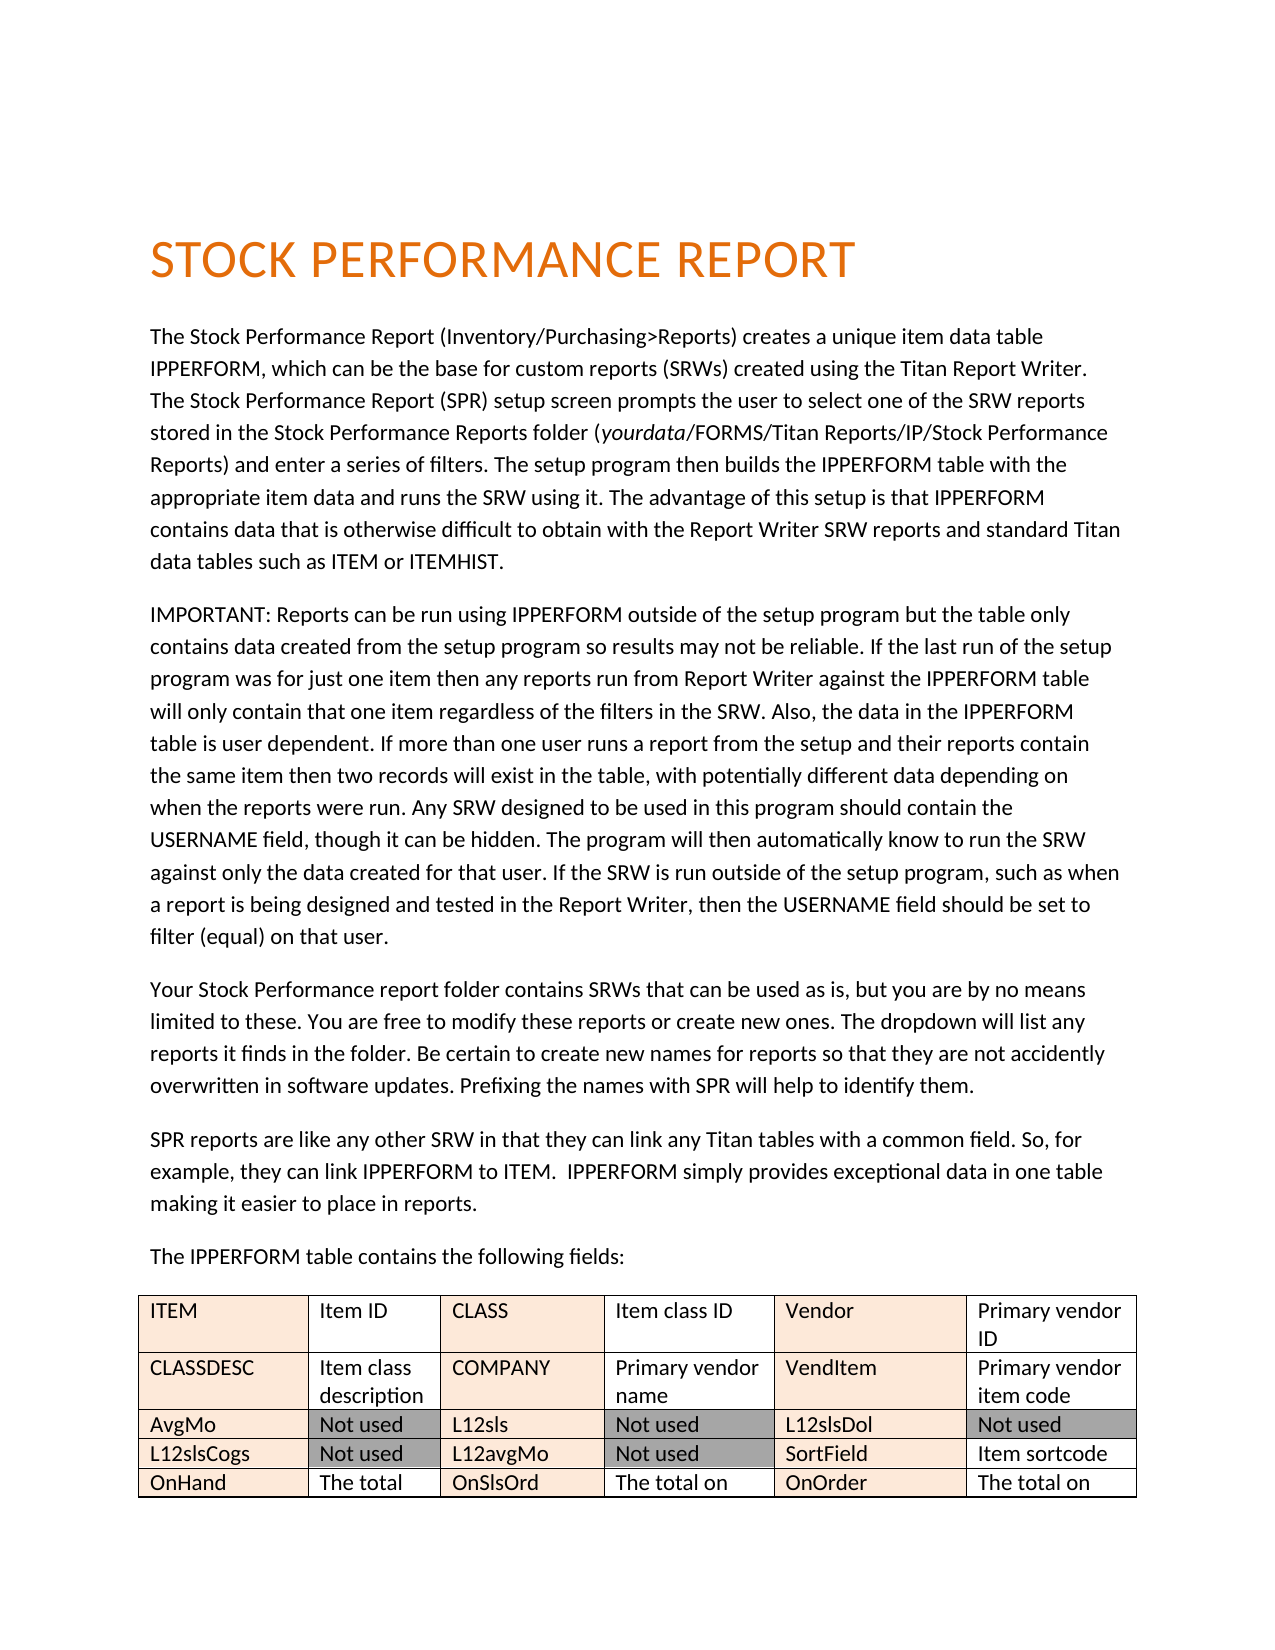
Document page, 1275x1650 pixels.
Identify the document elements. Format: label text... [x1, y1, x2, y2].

table_cell Not used [309, 1439, 440, 1467]
text The IPPERFORM table contains the following fields: [150, 1242, 1125, 1270]
table_cell L12sls [441, 1410, 604, 1438]
table_cell L12avgMo [441, 1439, 604, 1467]
table_header Item class ID [605, 1296, 774, 1352]
text IMPORTANT: Reports can be run using IPPERFORM outside of the setup program but the table only contains data created from the setup program so results may not be reliable. If the last run of the setup program was for just one item then any reports run from Report Writer against the IPPERFORM table will only contain that one item regardless of the filters in the SRW. Also, the data in the IPPERFORM table is user dependent. If more than one user runs a report from the setup and their reports contain the same item then two records will exist in the table, with potentially different data depending on when the reports were run. Any SRW designed to be used in this program should contain the USERNAME field, though it can be hidden. The program will then automatically know to run the SRW against only the data created for that user. If the SRW is run outside of the setup program, such as when a report is being designed and tested in the Report Writer, then the USERNAME field should be set to filter (equal) on that user. [150, 600, 1125, 950]
table_cell Item sortcode [967, 1439, 1136, 1467]
table_cell L12slsDol [775, 1410, 966, 1438]
table_cell VendItem [775, 1353, 966, 1409]
table_cell Not used [605, 1410, 774, 1438]
table_cell L12slsCogs [139, 1439, 308, 1467]
table_header Vendor [775, 1296, 966, 1352]
table_header ITEM [139, 1296, 308, 1352]
table_cell OnOrder [775, 1469, 966, 1496]
table_cell COMPANY [441, 1353, 604, 1409]
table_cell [309, 1469, 440, 1496]
table_cell CLASSDESC [139, 1353, 308, 1409]
table_cell Item class description [309, 1353, 440, 1409]
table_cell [605, 1469, 774, 1496]
table_cell Primary vendor item code [967, 1353, 1136, 1409]
table_cell Not used [967, 1410, 1136, 1438]
table_cell OnHand [139, 1469, 308, 1496]
table_cell OnSlsOrd [441, 1469, 604, 1496]
table_header CLASS [441, 1296, 604, 1352]
table_cell AvgMo [139, 1410, 308, 1438]
text SPR reports are like any other SRW in that they can link any Titan tables with a common field. So, for example, they can link IPPERFORM to ITEM. IPPERFORM simply provides exceptional data in one table making it easier to place in reports. [150, 1125, 1125, 1217]
table_header Primary vendor ID [967, 1296, 1136, 1352]
text The Stock Performance Report (Inventory/Purchasing>Reports) creates a unique item data table IPPERFORM, which can be the base for custom reports (SRWs) created using the Titan Report Writer. The Stock Performance Report (SPR) setup screen prompts the user to select one of the SRW reports stored in the Stock Performance Reports folder (yourdata/FORMS/Titan Reports/IP/Stock Performance Reports) and enter a series of filters. The setup program then builds the IPPERFORM table with the appropriate item data and runs the SRW using it. The advantage of this setup is that IPPERFORM contains data that is otherwise difficult to obtain with the Report Writer SRW reports and standard Titan data tables such as ITEM or ITEMHIST. [150, 322, 1125, 575]
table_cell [967, 1469, 1136, 1496]
table_cell Not used [605, 1439, 774, 1467]
table_header Item ID [309, 1296, 440, 1352]
table_cell Not used [309, 1410, 440, 1438]
table_cell SortField [775, 1439, 966, 1467]
text Your Stock Performance report folder contains SRWs that can be used as is, but you are by no means limited to these. You are free to modify these reports or create new ones. The dropdown will list any reports it finds in the folder. Be certain to create new names for reports so that they are not accidently overwritten in software updates. Prefixing the names with SPR will help to identify them. [150, 975, 1125, 1100]
title Stock Performance Report [150, 225, 1125, 291]
table_cell Primary vendor name [605, 1353, 774, 1409]
